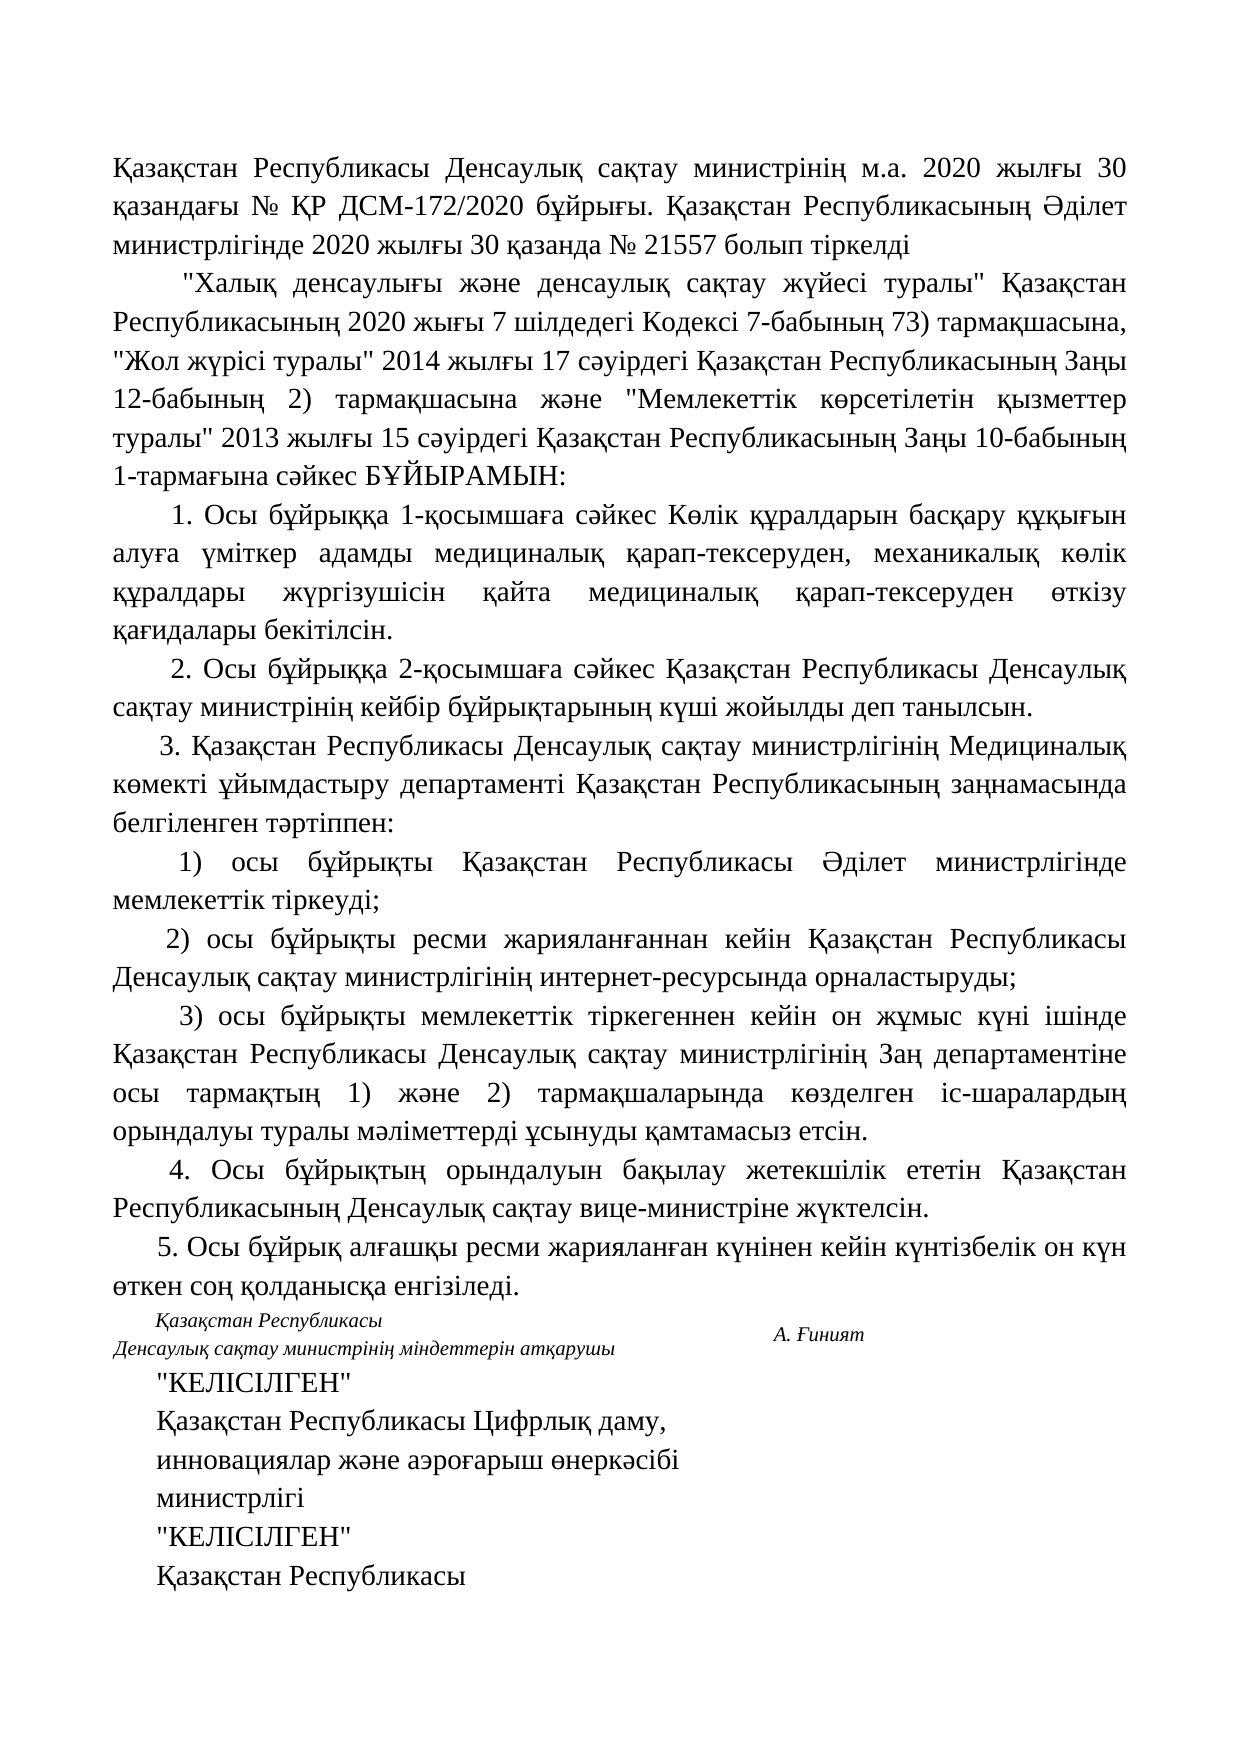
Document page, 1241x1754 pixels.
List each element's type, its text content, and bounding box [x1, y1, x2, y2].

text Қазақстан Республикасы Цифрлық даму, [112, 1403, 1128, 1437]
text 2) осы бұйрықты ресми жарияланғаннан кейін Қазақстан Республикасы Денсаулық сақтау министрлігінің интернет-ресурсында орналастыруды; [112, 921, 1128, 993]
text 1) осы бұйрықты Қазақстан Республикасы Әділет министрлігінде мемлекеттік тіркеуді; [112, 844, 1128, 916]
text "КЕЛІСІЛГЕН" [112, 1365, 1128, 1398]
text 5. Осы бұйрық алғашқы ресми жарияланған күнінен кейін күнтізбелік он күн өткен соң қолданысқа енгізіледі. [112, 1229, 1128, 1301]
table_header Қазақстан Республикасы Денсаулық сақтау министрінің міндеттерін атқарушы [113, 1306, 772, 1365]
text Қазақстан Республикасы Денсаулық сақтау министрінің м.а. 2020 жылғы 30 қазандағы № ҚР ДСМ-172/2020 бұйрығы. Қазақстан Республикасының Әділет министрлігінде 2020 жылғы 30 қазанда № 21557 болып тіркелді [112, 150, 1128, 261]
text 4. Осы бұйрықтың орындалуын бақылау жетекшілік ететін Қазақстан Республикасының Денсаулық сақтау вице-министріне жүктелсін. [112, 1152, 1128, 1224]
table_header А. Ғиният [772, 1306, 1128, 1365]
text "КЕЛІСІЛГЕН" [112, 1519, 1128, 1553]
text 2. Осы бұйрыққа 2-қосымшаға сәйкес Қазақстан Республикасы Денсаулық сақтау министрінің кейбір бұйрықтарының күші жойылды деп танылсын. [112, 651, 1128, 723]
text 1. Осы бұйрыққа 1-қосымшаға сәйкес Көлік құралдарын басқару құқығын алуға үміткер адамды медициналық қарап-тексеруден, механикалық көлік құралдары жүргізушісін қайта медициналық қарап-тексеруден өткізу қағидалары бекітілсін. [112, 497, 1128, 646]
text Қазақстан Республикасы [112, 1558, 1128, 1591]
text "Халық денсаулығы және денсаулық сақтау жүйесі туралы" Қазақстан Республикасының 2020 жығы 7 шілдедегі Кодексі 7-бабының 73) тармақшасына, "Жол жүрісі туралы" 2014 жылғы 17 сәуірдегі Қазақстан Республикасының Заңы 12-бабының 2) тармақшасына және "Мемлекеттік көрсетілетін қызметтер туралы" 2013 жылғы 15 сәуірдегі Қазақстан Республикасының Заңы 10-бабының 1-тармағына сәйкес БҰЙЫРАМЫН: [112, 266, 1128, 492]
text министрлігі [112, 1481, 1128, 1514]
text 3) осы бұйрықты мемлекеттік тіркегеннен кейін он жұмыс күні ішінде Қазақстан Республикасы Денсаулық сақтау министрлігінің Заң департаментіне осы тармақтың 1) және 2) тармақшаларында көзделген іс-шаралардың орындалуы туралы мәліметтерді ұсынуды қамтамасыз етсін. [112, 998, 1128, 1147]
text 3. Қазақстан Республикасы Денсаулық сақтау министрлігінің Медициналық көмекті ұйымдастыру департаменті Қазақстан Республикасының заңнамасында белгіленген тәртіппен: [112, 728, 1128, 839]
text инновациялар және аэроғарыш өнеркәсібі [112, 1442, 1128, 1476]
